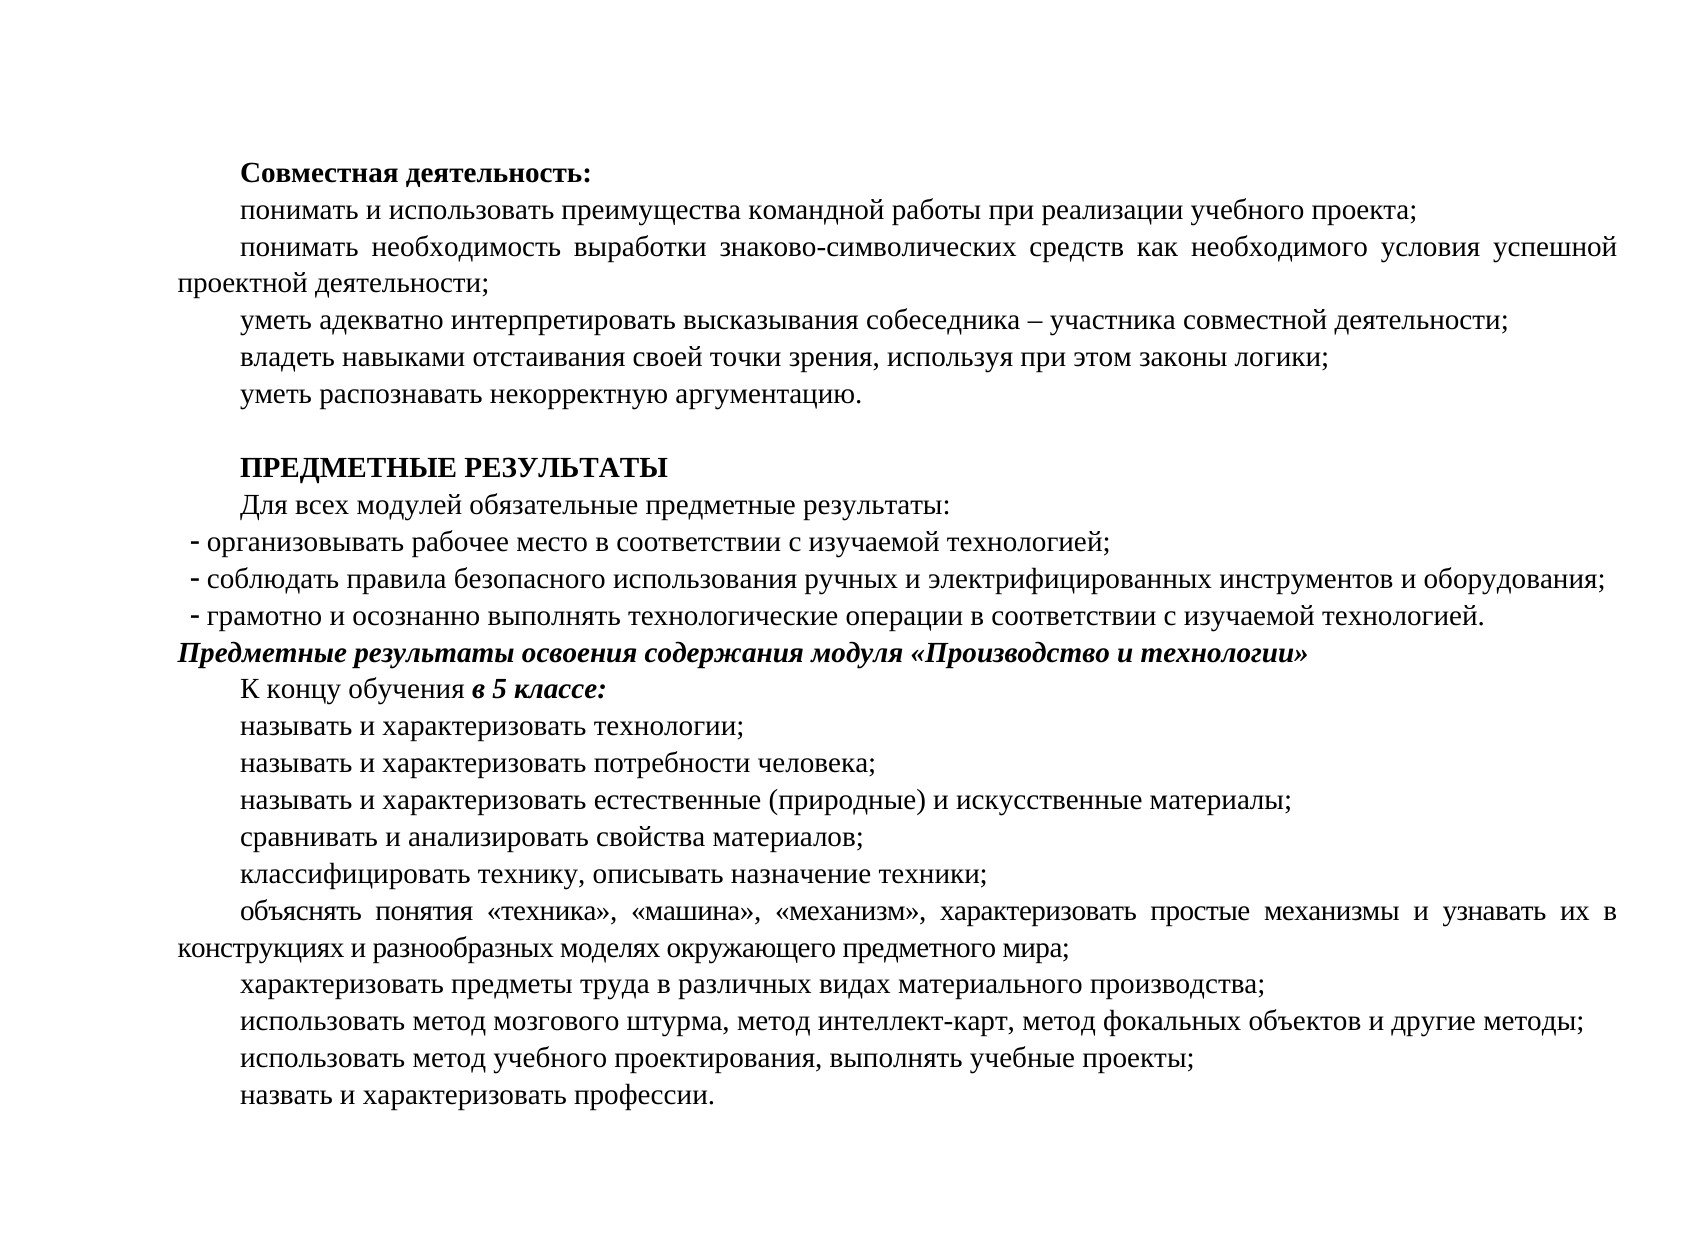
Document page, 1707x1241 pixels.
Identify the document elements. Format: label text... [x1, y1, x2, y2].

text уметь адекватно интерпретировать высказывания собеседника – участника совместной деятельности; [177, 302, 1618, 336]
text уметь распознавать некорректную аргументацию. [177, 376, 1618, 410]
text ПРЕДМЕТНЫЕ РЕЗУЛЬТАТЫ [177, 450, 1618, 483]
text  грамотно и осознанно выполнять технологические операции в соответствии с изучаемой технологией. [190, 598, 1618, 631]
text Для всех модулей обязательные предметные результаты: [177, 487, 1618, 520]
text Совместная деятельность: [177, 155, 1618, 188]
text объяснять понятия «техника», «машина», «механизм», характеризовать простые механизмы и узнавать их в конструкциях и разнообразных моделях окружающего предметного мира; [177, 893, 1618, 963]
text использовать метод учебного проектирования, выполнять учебные проекты; [177, 1040, 1618, 1074]
text называть и характеризовать потребности человека; [177, 745, 1618, 779]
text называть и характеризовать технологии; [177, 708, 1618, 742]
text называть и характеризовать естественные (природные) и искусственные материалы; [177, 782, 1618, 816]
text использовать метод мозгового штурма, метод интеллект-карт, метод фокальных объектов и другие методы; [177, 1003, 1618, 1037]
text владеть навыками отстаивания своей точки зрения, используя при этом законы логики; [177, 339, 1618, 373]
text К концу обучения в 5 классе: [177, 672, 1618, 705]
text  организовывать рабочее место в соответствии с изучаемой технологией; [190, 524, 1618, 557]
text понимать и использовать преимущества командной работы при реализации учебного проекта; [177, 192, 1618, 225]
text Предметные результаты освоения содержания модуля «Производство и технологии» [177, 635, 1618, 668]
text понимать необходимость выработки знаково-символических средств как необходимого условия успешной проектной деятельности; [177, 229, 1618, 299]
text  соблюдать правила безопасного использования ручных и электрифицированных инструментов и оборудования; [190, 561, 1618, 594]
text характеризовать предметы труда в различных видах материального производства; [177, 967, 1618, 1000]
text назвать и характеризовать профессии. [177, 1077, 1618, 1111]
text классифицировать технику, описывать назначение техники; [177, 856, 1618, 889]
text сравнивать и анализировать свойства материалов; [177, 819, 1618, 853]
